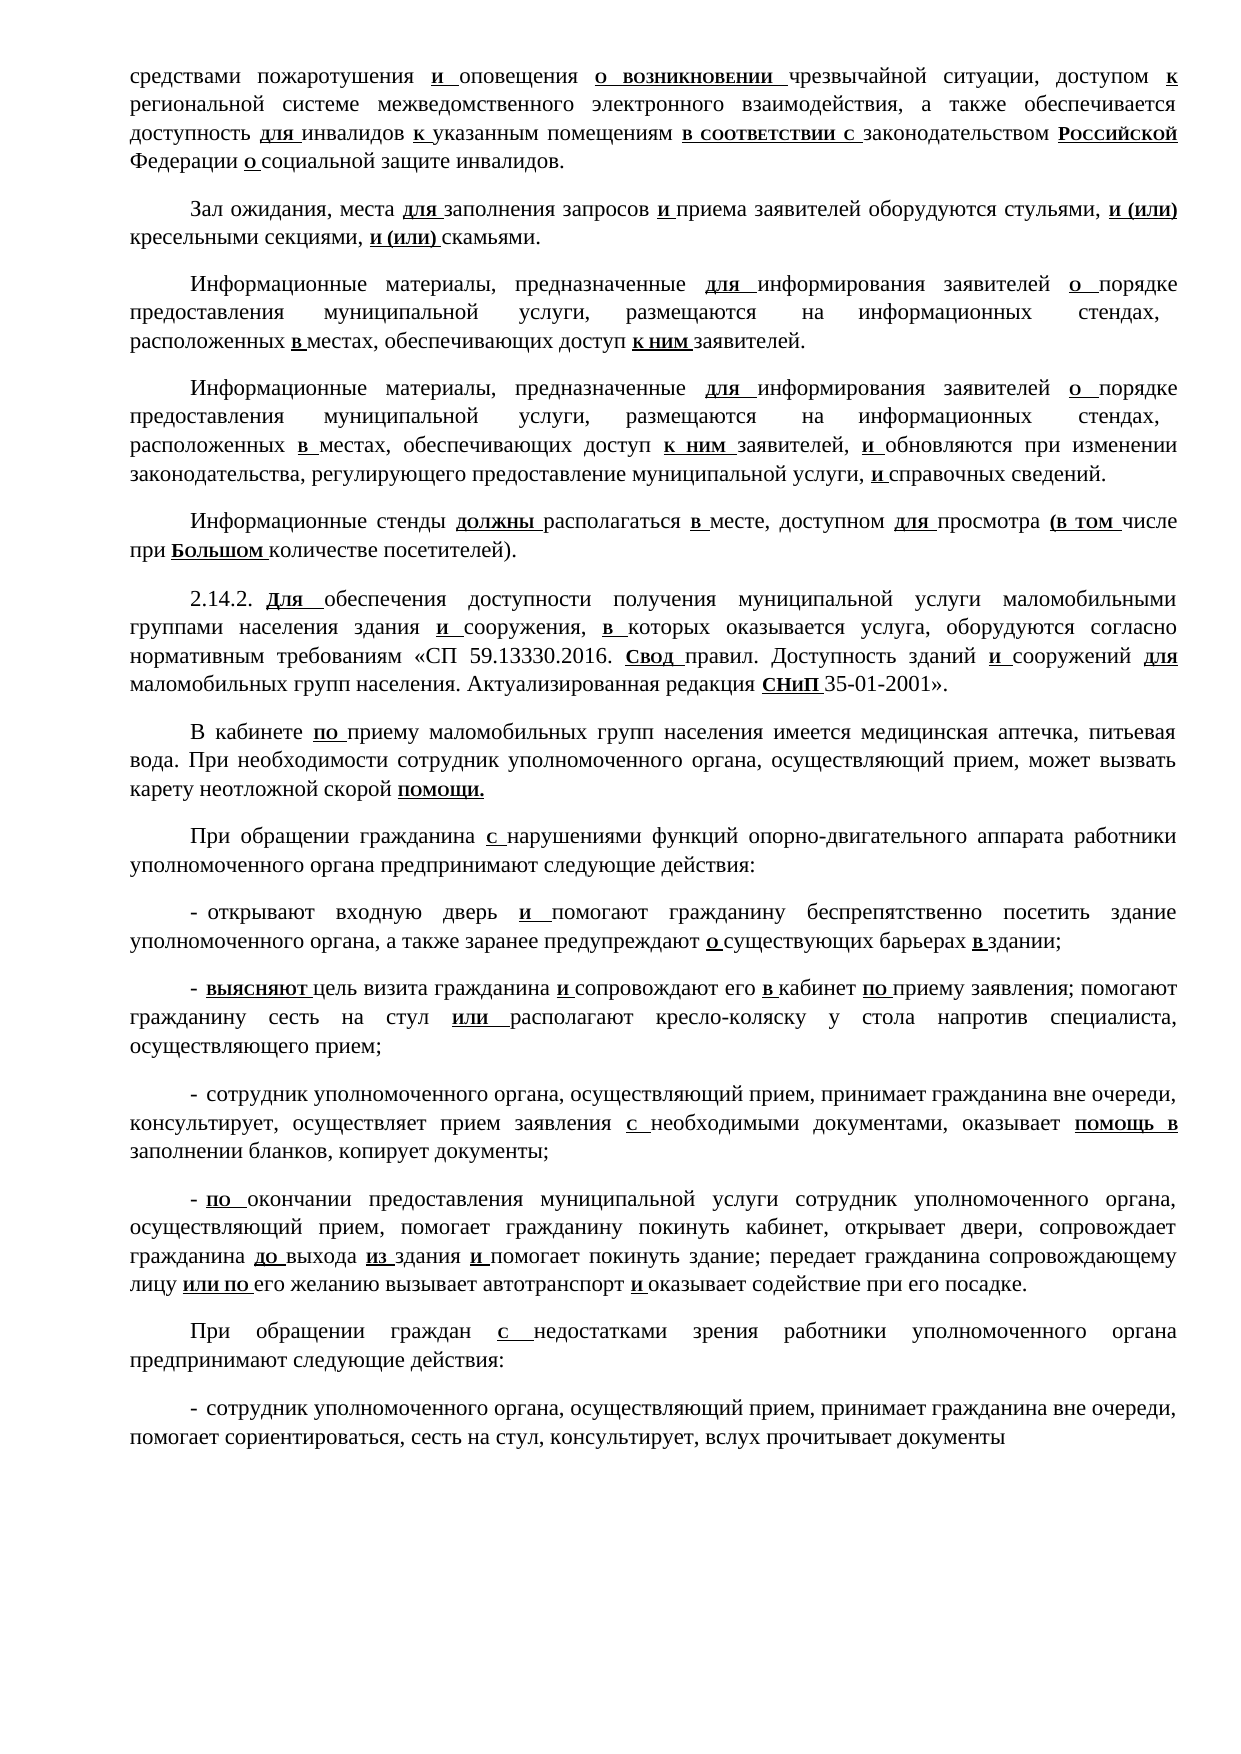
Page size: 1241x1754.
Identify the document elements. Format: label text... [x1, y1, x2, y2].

list сотрудник уполномоченного органа, осуществляющий прием, принимает гражданина вне очереди, помогает сориентироваться, сесть на стул, консультирует, вслух прочитывает документы [129, 1392, 1178, 1450]
text Информационные материалы, предназначенные для информирования заявителей о порядке предоставления муниципальной услуги, размещаются на информационных стендах, [129, 373, 1178, 430]
list открывают входную дверь и помогают гражданину беспрепятственно посетить здание уполномоченного органа, а также заранее предупреждают о существующих барьерах в здании; [129, 896, 1178, 954]
text Информационные материалы, предназначенные для информирования заявителей о порядке предоставления муниципальной услуги, размещаются на информационных стендах, [129, 268, 1178, 325]
list выясняют цель визита гражданина и сопровождают его в кабинет по приему заявления; помогают гражданину сесть на стул или располагают кресло-коляску у стола напротив специалиста, осуществляющего прием; [129, 973, 1178, 1059]
text расположенных в местах, обеспечивающих доступ к ним заявителей, и обновляются при изменении законодательства, регулирующего предоставление муниципальной услуги, и справочных сведений. [129, 430, 1178, 487]
text В кабинете по приему маломобильных групп населения имеется медицинская аптечка, питьевая вода. При необходимости сотрудник уполномоченного органа, осуществляющий прием, может вызвать карету неотложной скорой помощи. [129, 716, 1178, 802]
text средствами пожаротушения и оповещения о возникновении чрезвычайной ситуации, доступом к региональной системе межведомственного электронного взаимодействия, а также обеспечивается доступность для инвалидов к указанным помещениям в соответствии с законодательством Российской Федерации о социальной защите инвалидов. [129, 61, 1178, 175]
text расположенных в местах, обеспечивающих доступ к ним заявителей. [129, 325, 1178, 354]
text Информационные стенды должны располагаться в месте, доступном для просмотра (в том числе при Большом количестве посетителей). [129, 505, 1178, 564]
text При обращении гражданина с нарушениями функций опорно-двигательного аппарата работники уполномоченного органа предпринимают следующие действия: [129, 821, 1178, 878]
text Зал ожидания, места для заполнения запросов и приема заявителей оборудуются стульями, и (или) кресельными секциями, и (или) скамьями. [129, 194, 1178, 250]
list Для обеспечения доступности получения муниципальной услуги маломобильными группами населения здания и сооружения, в которых оказывается услуга, оборудуются согласно нормативным требованиям «СП 59.13330.2016. Свод правил. Доступность зданий и сооружений для маломобильных групп населения. Актуализированная редакция СНиП 35-01-2001». [129, 583, 1178, 697]
list по окончании предоставления муниципальной услуги сотрудник уполномоченного органа, осуществляющий прием, помогает гражданину покинуть кабинет, открывает двери, сопровождает гражданина до выхода из здания и помогает покинуть здание; передает гражданина сопровождающему лицу или по его желанию вызывает автотранспорт и оказывает содействие при его посадке. [129, 1183, 1178, 1297]
list сотрудник уполномоченного органа, осуществляющий прием, принимает гражданина вне очереди, консультирует, осуществляет прием заявления с необходимыми документами, оказывает помощь в заполнении бланков, копирует документы; [129, 1079, 1178, 1164]
text При обращении граждан с недостатками зрения работники уполномоченного органа предпринимают следующие действия: [129, 1316, 1178, 1373]
